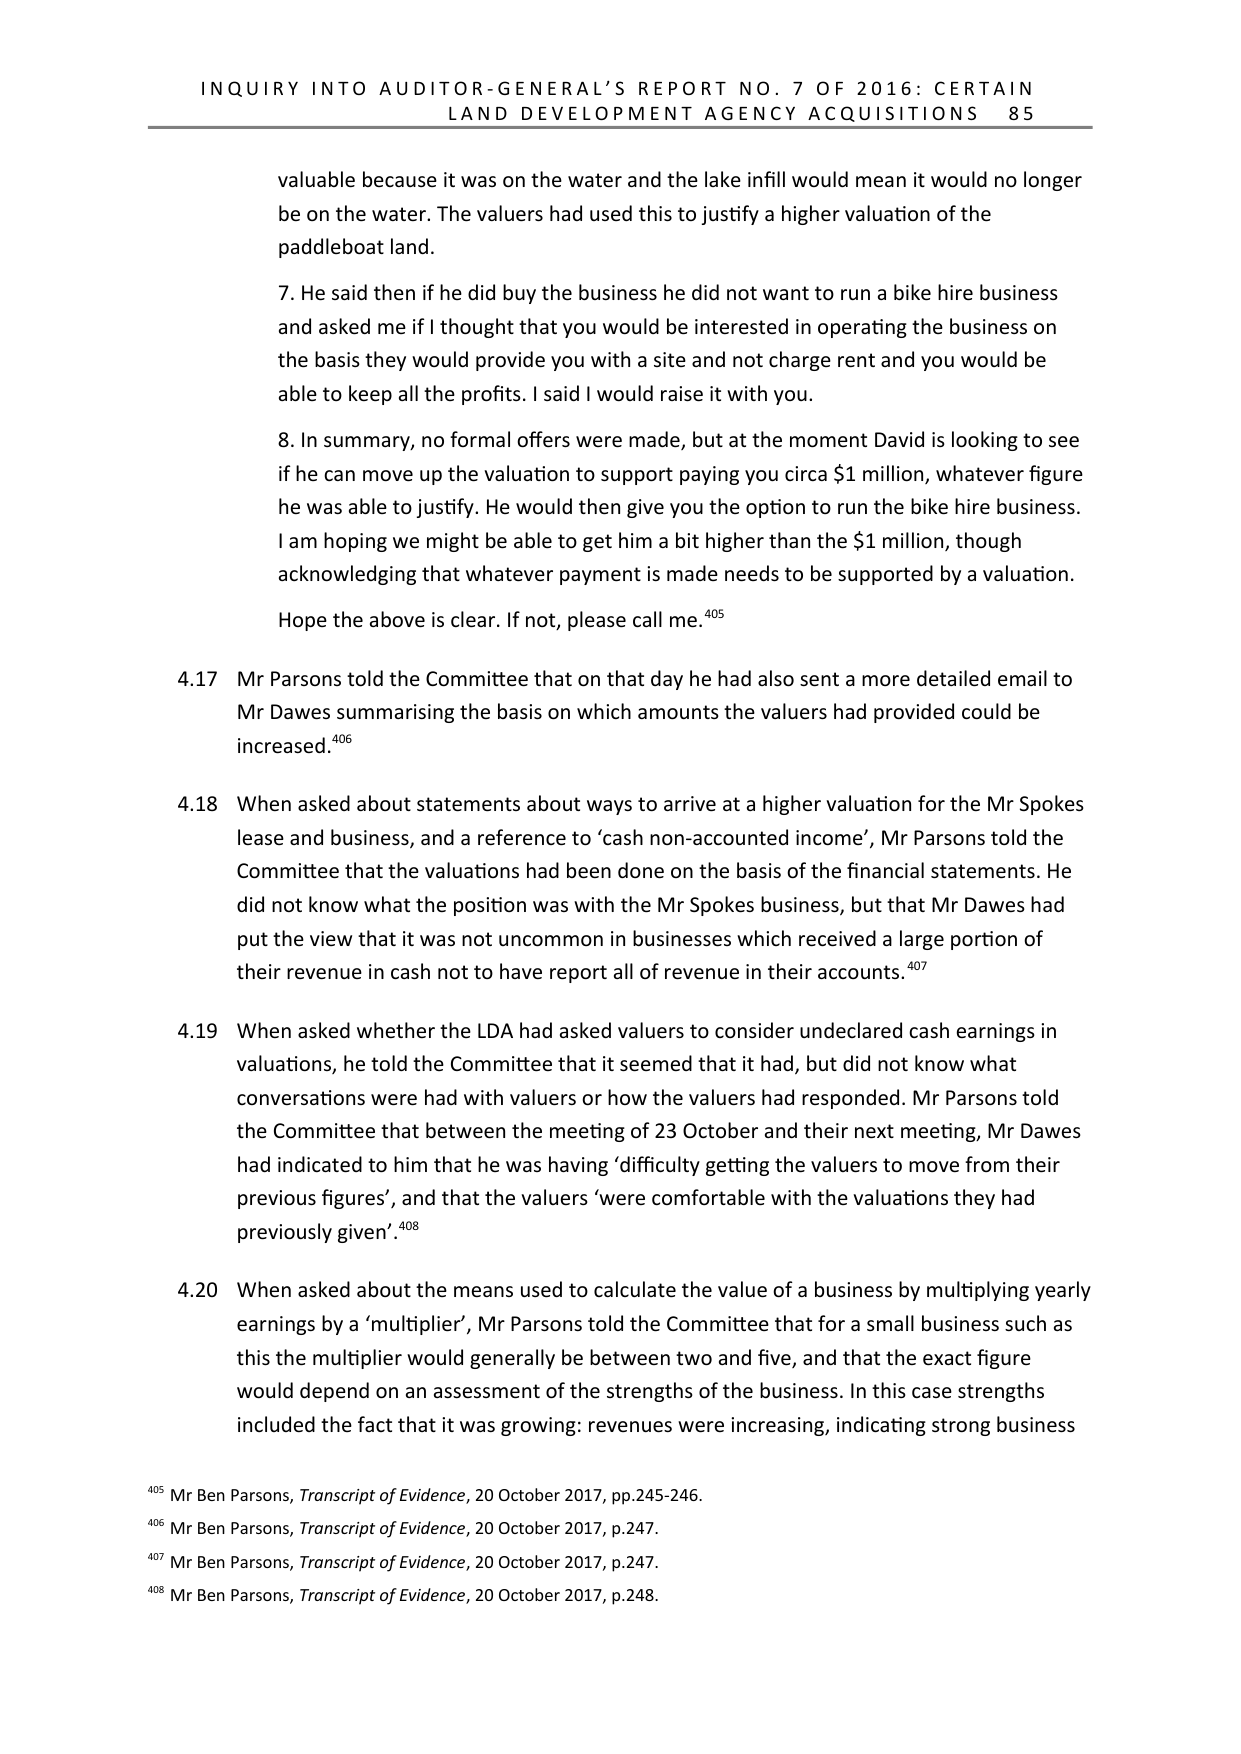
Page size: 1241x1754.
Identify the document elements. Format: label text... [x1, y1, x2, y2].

text Mr Parsons told the Committee that on that day he had also sent a more detailed email to Mr Dawes summarising the basis on which amounts the valuers had provided could be increased. [177, 664, 1092, 759]
text Hope the above is clear. If not, please call me. [278, 605, 1092, 633]
text When asked about statements about ways to arrive at a higher valuation for the Mr Spokes lease and business, and a reference to ‘cash non-accounted income’, Mr Parsons told the Committee that the valuations had been done on the basis of the financial statements. He did not know what the position was with the Mr Spokes business, but that Mr Dawes had put the view that it was not uncommon in businesses which received a large portion of their revenue in cash not to have report all of revenue in their accounts. [177, 789, 1092, 985]
text 7. He said then if he did buy the business he did not want to run a bike hire business and asked me if I thought that you would be interested in operating the business on the basis they would provide you with a site and not charge rent and you would be able to keep all the profits. I said I would raise it with you. [278, 278, 1092, 407]
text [177, 1276, 1092, 1438]
text When asked whether the LDA had asked valuers to consider undeclared cash earnings in valuations, he told the Committee that it seemed that it had, but did not know what conversations were had with valuers or how the valuers had responded. Mr Parsons told the Committee that between the meeting of 23 October and their next meeting, Mr Dawes had indicated to him that he was having ‘difficulty getting the valuers to move from their previous figures’, and that the valuers ‘were comfortable with the valuations they had previously given’. [177, 1016, 1092, 1245]
text 8. In summary, no formal offers were made, but at the moment David is looking to see if he can move up the valuation to support paying you circa $1 million, whatever figure he was able to justify. He would then give you the option to run the bike hire business. I am hoping we might be able to get him a bit higher than the $1 million, though acknowledging that whatever payment is made needs to be supported by a valuation. [278, 425, 1092, 587]
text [278, 165, 1092, 261]
